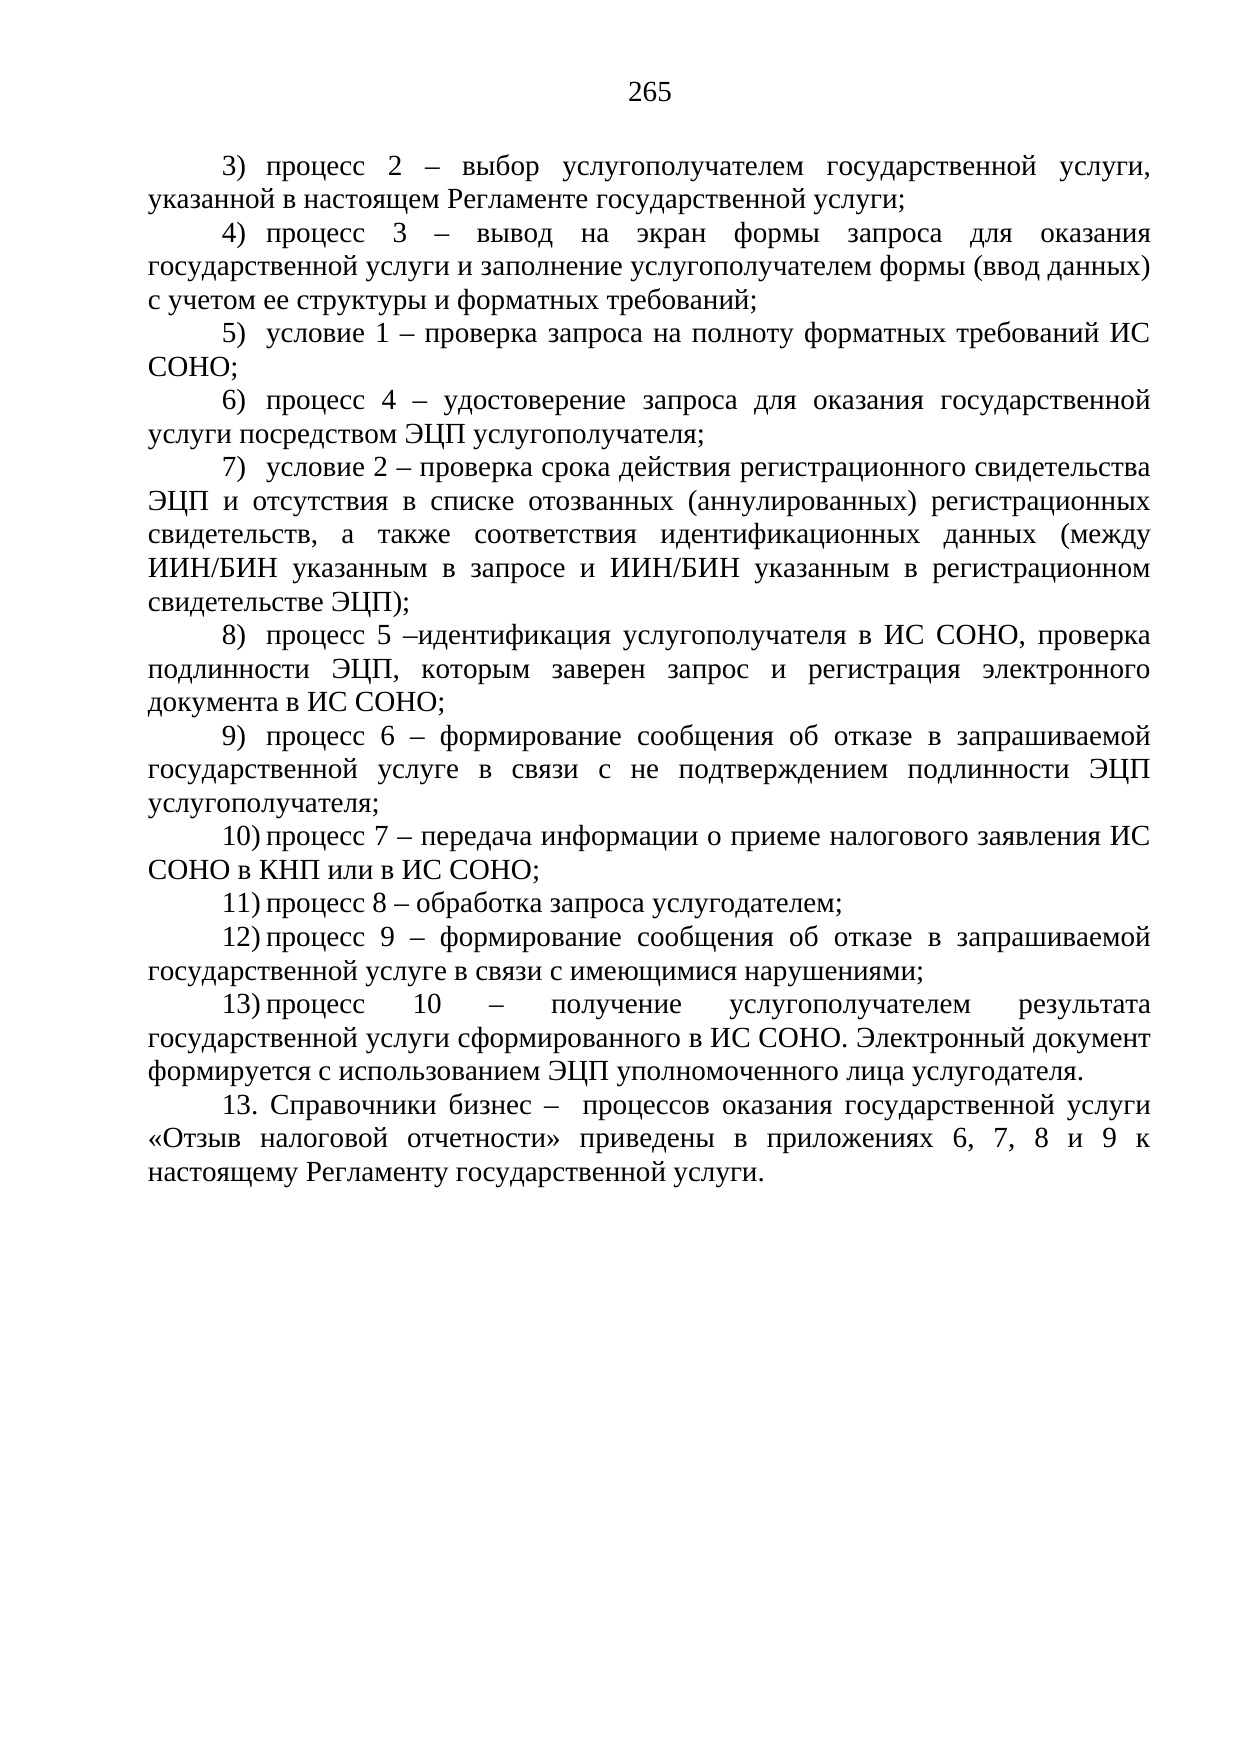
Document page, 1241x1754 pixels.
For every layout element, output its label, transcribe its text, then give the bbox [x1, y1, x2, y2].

list процесс 2 – выбор услугополучателем государственной услуги, указанной в настоящем Регламенте государственной услуги; [148, 148, 1152, 215]
text 13. Справочники бизнес – процессов оказания государственной услуги «Отзыв налоговой отчетности» приведены в приложениях 6, 7, 8 и 9 к настоящему Регламенту государственной услуги. [148, 1087, 1152, 1187]
list условие 2 – проверка срока действия регистрационного свидетельства ЭЦП и отсутствия в списке отозванных (аннулированных) регистрационных свидетельств, а также соответствия идентификационных данных (между ИИН/БИН указанным в запросе и ИИН/БИН указанным в регистрационном свидетельстве ЭЦП); [148, 449, 1152, 617]
list процесс 10 – получение услугополучателем результата государственной услуги сформированного в ИС СОНО. Электронный документ формируется с использованием ЭЦП уполномоченного лица услугодателя. [148, 986, 1152, 1087]
list процесс 4 – удостоверение запроса для оказания государственной услуги посредством ЭЦП услугополучателя; [148, 382, 1152, 449]
list процесс 5 –идентификация услугополучателя в ИС СОНО, проверка подлинности ЭЦП, которым заверен запрос и регистрация электронного документа в ИС СОНО; [148, 617, 1152, 718]
list процесс 8 – обработка запроса услугодателем; [148, 886, 1152, 919]
list процесс 7 – передача информации о приеме налогового заявления ИС СОНО в КНП или в ИС СОНО; [148, 818, 1152, 886]
list процесс 6 – формирование сообщения об отказе в запрашиваемой государственной услуге в связи с не подтверждением подлинности ЭЦП услугополучателя; [148, 718, 1152, 818]
list процесс 3 – вывод на экран формы запроса для оказания государственной услуги и заполнение услугополучателем формы (ввод данных) с учетом ее структуры и форматных требований; [148, 215, 1152, 315]
list процесс 9 – формирование сообщения об отказе в запрашиваемой государственной услуге в связи с имеющимися нарушениями; [148, 919, 1152, 986]
list условие 1 – проверка запроса на полноту форматных требований ИС СОНО; [148, 315, 1152, 382]
